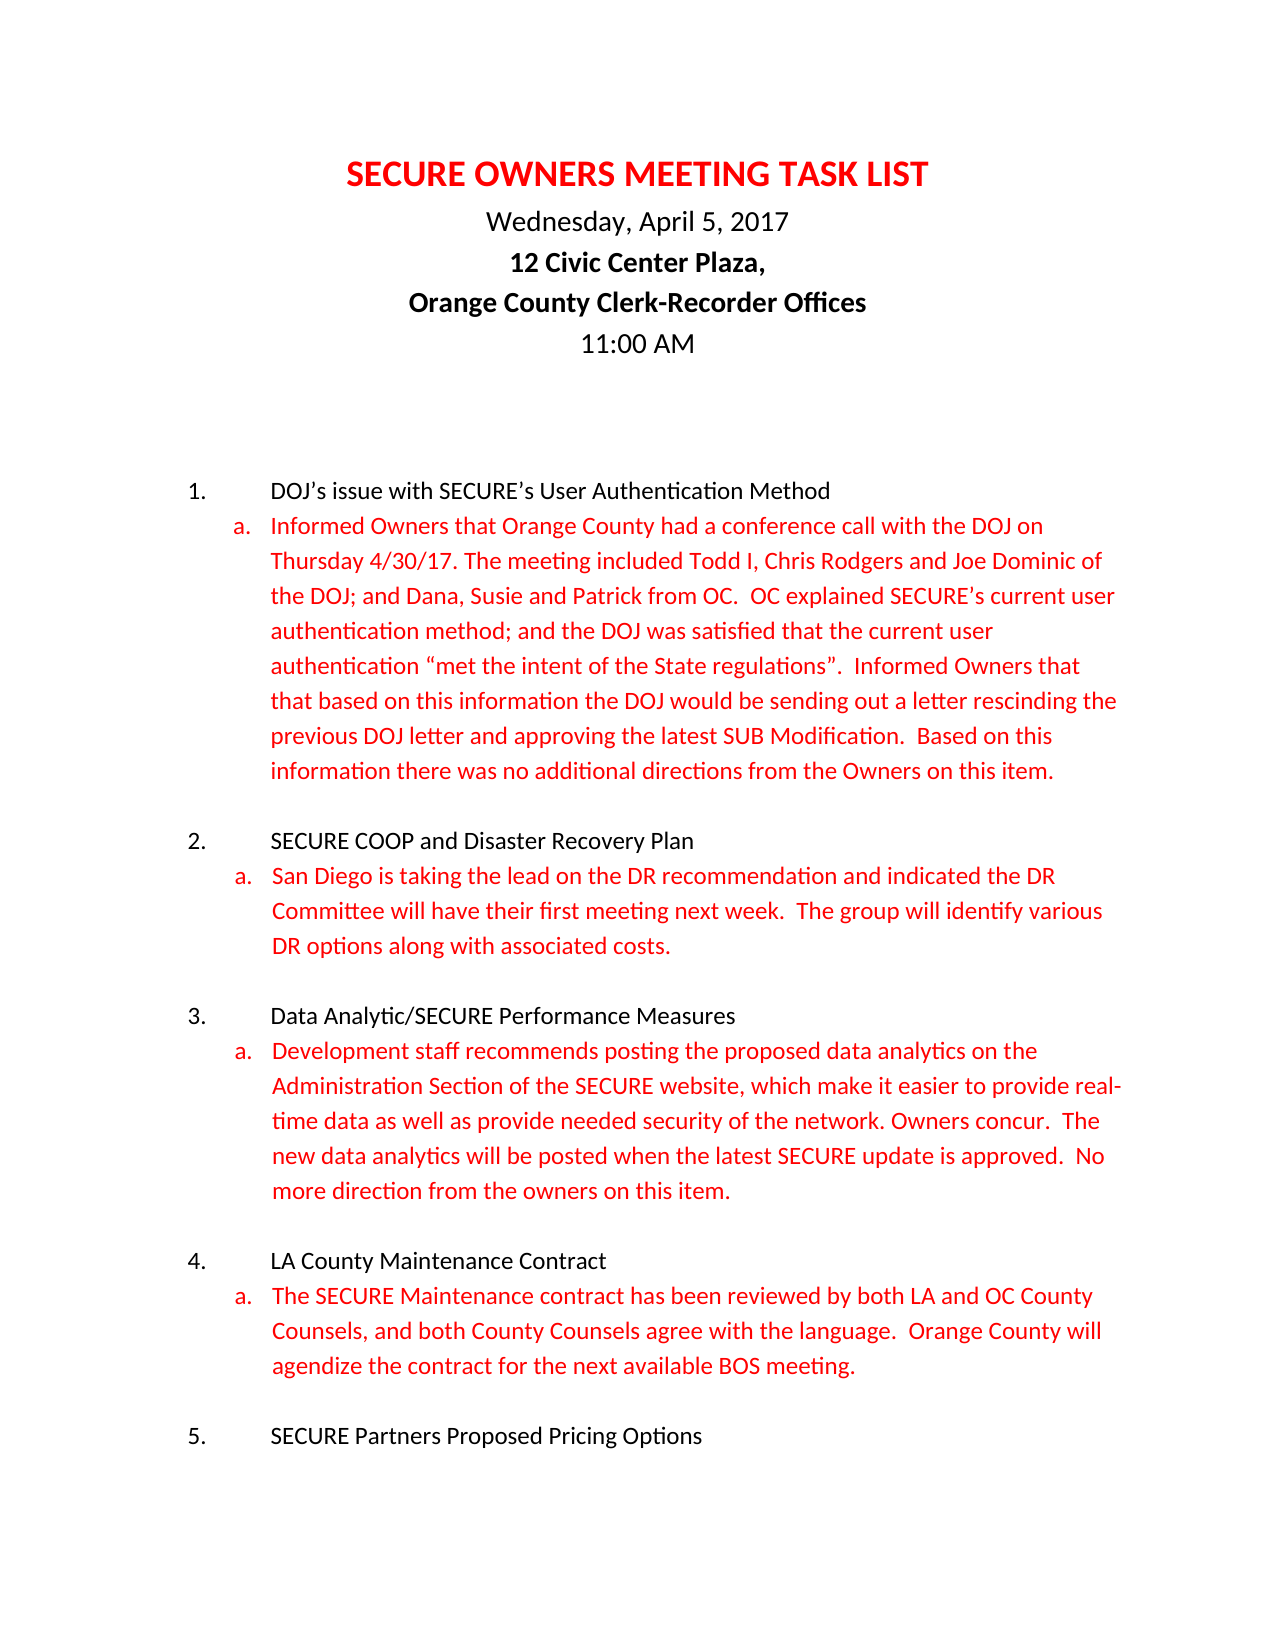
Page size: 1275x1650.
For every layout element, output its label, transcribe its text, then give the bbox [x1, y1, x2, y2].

list SECURE Partners Proposed Pricing Options [187, 1420, 1125, 1451]
list DOJ’s issue with SECURE’s User Authentication Method [187, 475, 1125, 506]
text 12 Civic Center Plaza, [150, 244, 1125, 279]
list The SECURE Maintenance contract has been reviewed by both LA and OC County Counsels, and both County Counsels agree with the language. Orange County will agendize the contract for the next available BOS meeting. [234, 1280, 1125, 1381]
list LA County Maintenance Contract [187, 1245, 1125, 1276]
text Wednesday, April 5, 2017 [150, 203, 1125, 238]
list Informed Owners that Orange County had a conference call with the DOJ on Thursday 4/30/17. The meeting included Todd I, Chris Rodgers and Joe Dominic of the DOJ; and Dana, Susie and Patrick from OC. OC explained SECURE’s current user authentication method; and the DOJ was satisfied that the current user authentication “met the intent of the State regulations”. Informed Owners that that based on this information the DOJ would be sending out a letter rescinding the previous DOJ letter and approving the latest SUB Modification. Based on this information there was no additional directions from the Owners on this item. [233, 510, 1125, 786]
list Development staff recommends posting the proposed data analytics on the Administration Section of the SECURE website, which make it easier to provide real-time data as well as provide needed security of the network. Owners concur. The new data analytics will be posted when the latest SECURE update is approved. No more direction from the owners on this item. [234, 1035, 1125, 1206]
text Orange County Clerk-Recorder Offices [150, 284, 1125, 320]
text 11:00 AM [150, 326, 1125, 361]
list SECURE COOP and Disaster Recovery Plan [187, 825, 1125, 856]
list San Diego is taking the lead on the DR recommendation and indicated the DR Committee will have their first meeting next week. The group will identify various DR options along with associated costs. [234, 860, 1125, 961]
list Data Analytic/SECURE Performance Measures [187, 1000, 1125, 1031]
text SECURE OWNERS MEETING TASK LIST [150, 150, 1125, 196]
